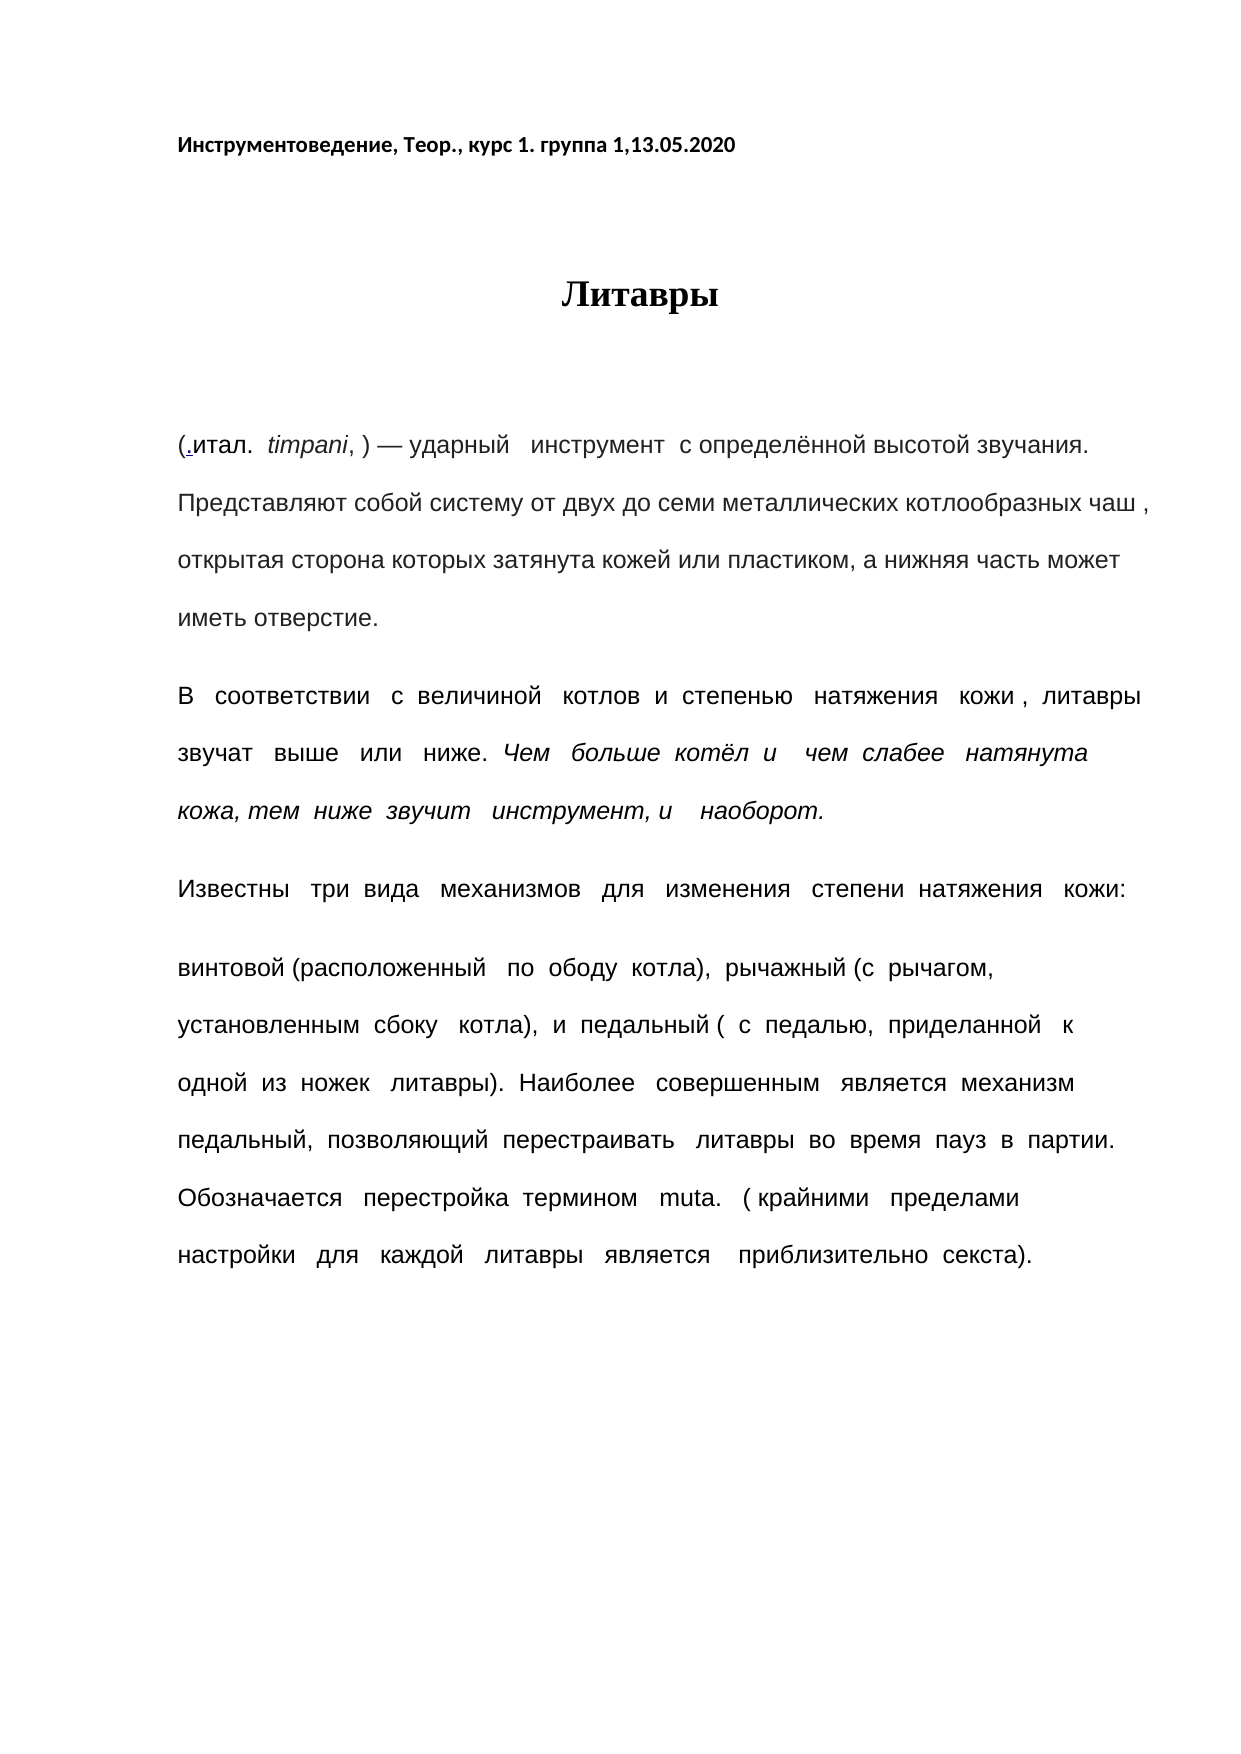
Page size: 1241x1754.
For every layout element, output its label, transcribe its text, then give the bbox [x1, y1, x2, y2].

text В соответствии с величиной котлов и степенью натяжения кожи , литавры звучат выше или ниже. Чем больше котёл и чем слабее натянута кожа, тем ниже звучит инструмент, и наоборот. [177, 681, 1152, 824]
subtitle Литавры [177, 271, 1152, 314]
text винтовой (расположенный по ободу котла), рычажный (с рычагом, установленным сбоку котла), и педальный ( с педалью, приделанной к одной из ножек литавры). Наиболее совершенным является механизм педальный, позволяющий перестраивать литавры во время пауз в партии. Обозначается перестройка термином muta. ( крайними пределами настройки для каждой литавры является приблизительно секста). [177, 952, 1152, 1269]
text Инструментоведение, Теор., курс 1. группа 1,13.05.2020 [177, 130, 1152, 158]
text (.итал. timpani, ) — ударный инструмент с определённой высотой звучания. Представляют собой систему от двух до семи металлических котлообразных чаш , открытая сторона которых затянута кожей или пластиком, а нижняя часть может иметь отверстие. [177, 430, 1152, 631]
text Известны три вида механизмов для изменения степени натяжения кожи: [177, 874, 1152, 903]
